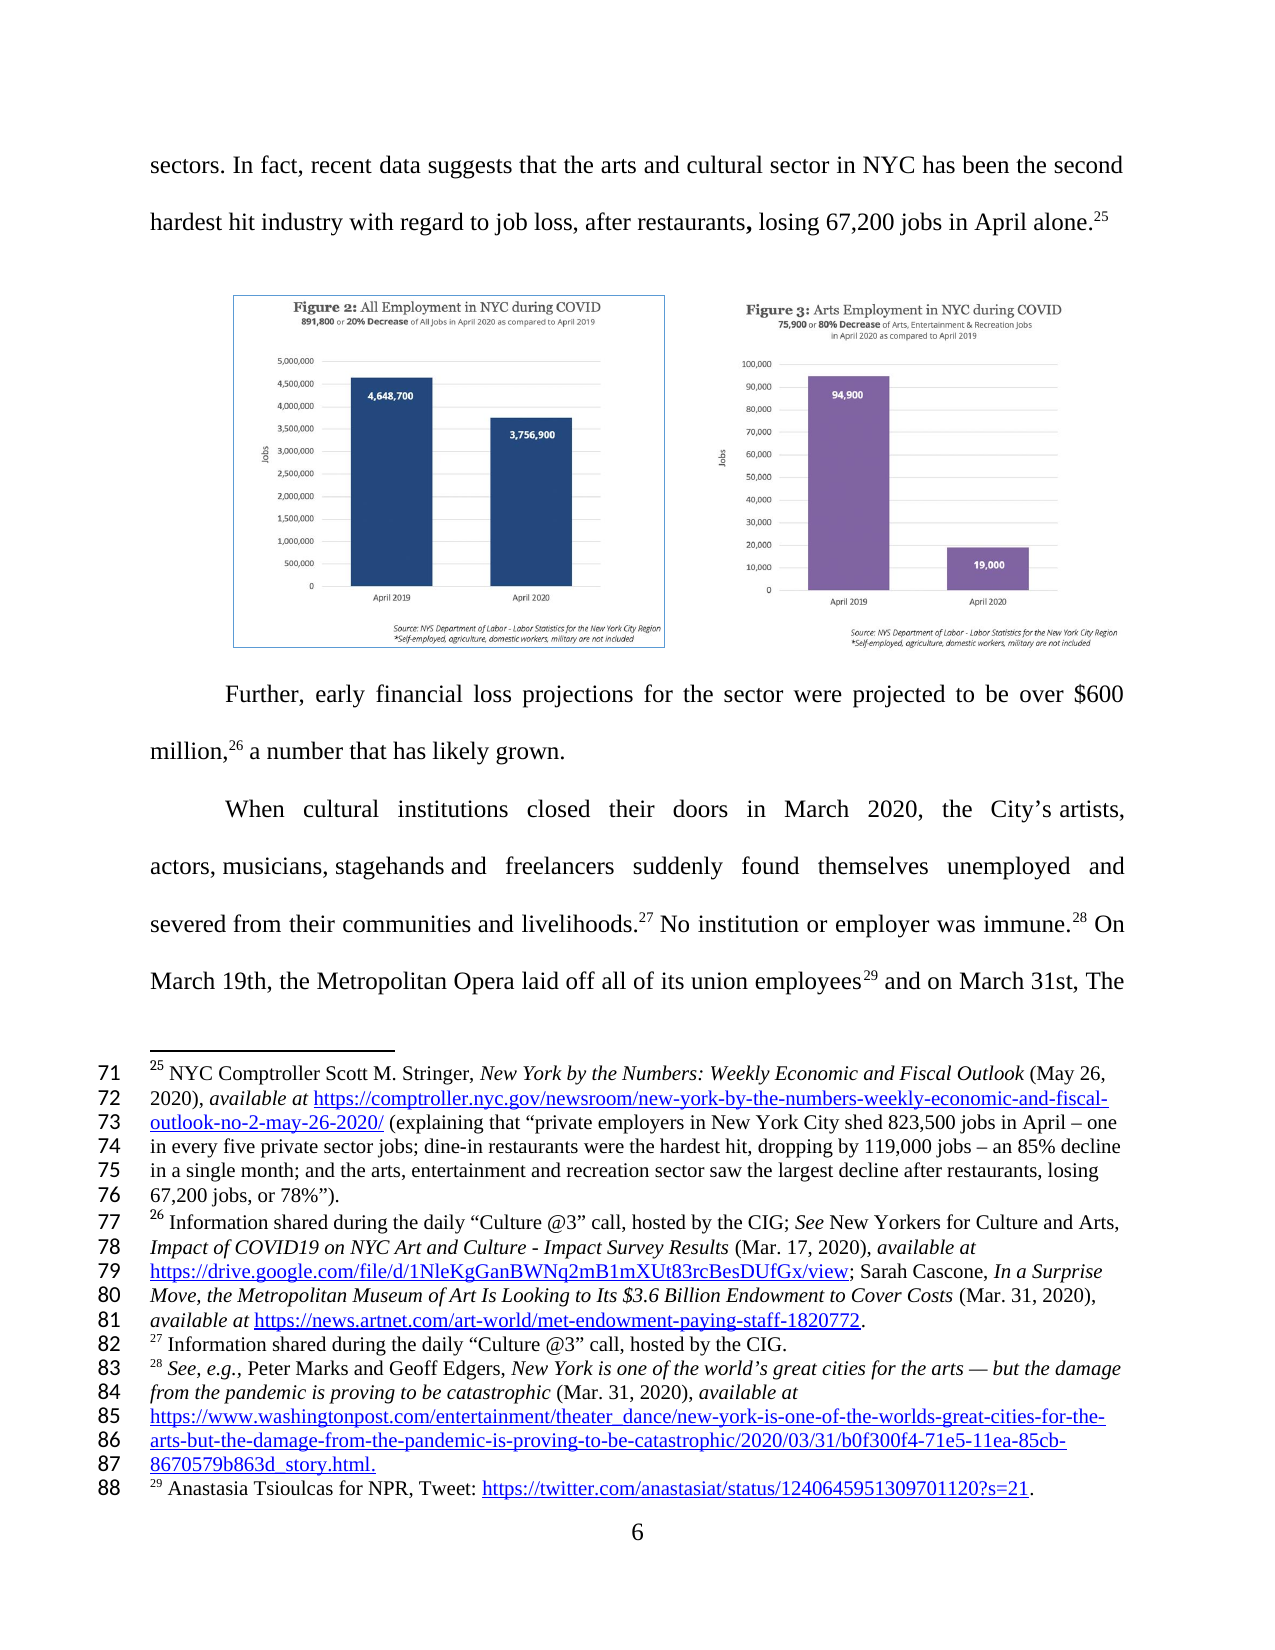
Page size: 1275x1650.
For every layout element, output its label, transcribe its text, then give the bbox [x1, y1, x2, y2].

text When cultural institutions closed their doors in March 2020, the City’s artists, actors, musicians, stagehands and freelancers suddenly found themselves unemployed and severed from their communities and livelihoods. No institution or employer was immune. On March 19th, the Metropolitan Opera laid off all of its union employees and on March 31st, The Met announced it would look at its $3.6 billion endowment to cover costs and maintain employees, something the museum had not previously done, even during World Wars, 9/11 or Hurricane Sandy. By early April, the Queens Museum had laid off 30 employees, the Whitney Museum of Art laid off 20 percent of its staff and other institutions expressed they may have to lay off staff – in some cases by up to 68 percent. Further, while some institutions have asked staff to take pay cuts to postpone lay-offs, cultural organizations of all types and sizes have expressed the difficulty of planning given the uncertain timeframe and effects of the pandemic. In fact, while culture was one of the first sectors to close, cultural institutions are currently not slated to re-open until the final phase of the State’s reopening plan, or Phase 4. [150, 794, 1125, 995]
text Further, early financial loss projections for the sector were projected to be over $600 million, a number that has likely grown. [150, 679, 1125, 765]
picture [234, 296, 664, 647]
text As seen in Figures 2 and 3, the arts and cultural communities, in particular, have been disproportionately and negatively impacted by the COVID-19 pandemic, as compared with other sectors. In fact, recent data suggests that the arts and cultural sector in NYC has been the second hardest hit industry with regard to job loss, after restaurants, losing 67,200 jobs in April alone. [150, 150, 1125, 236]
picture [691, 298, 1121, 651]
